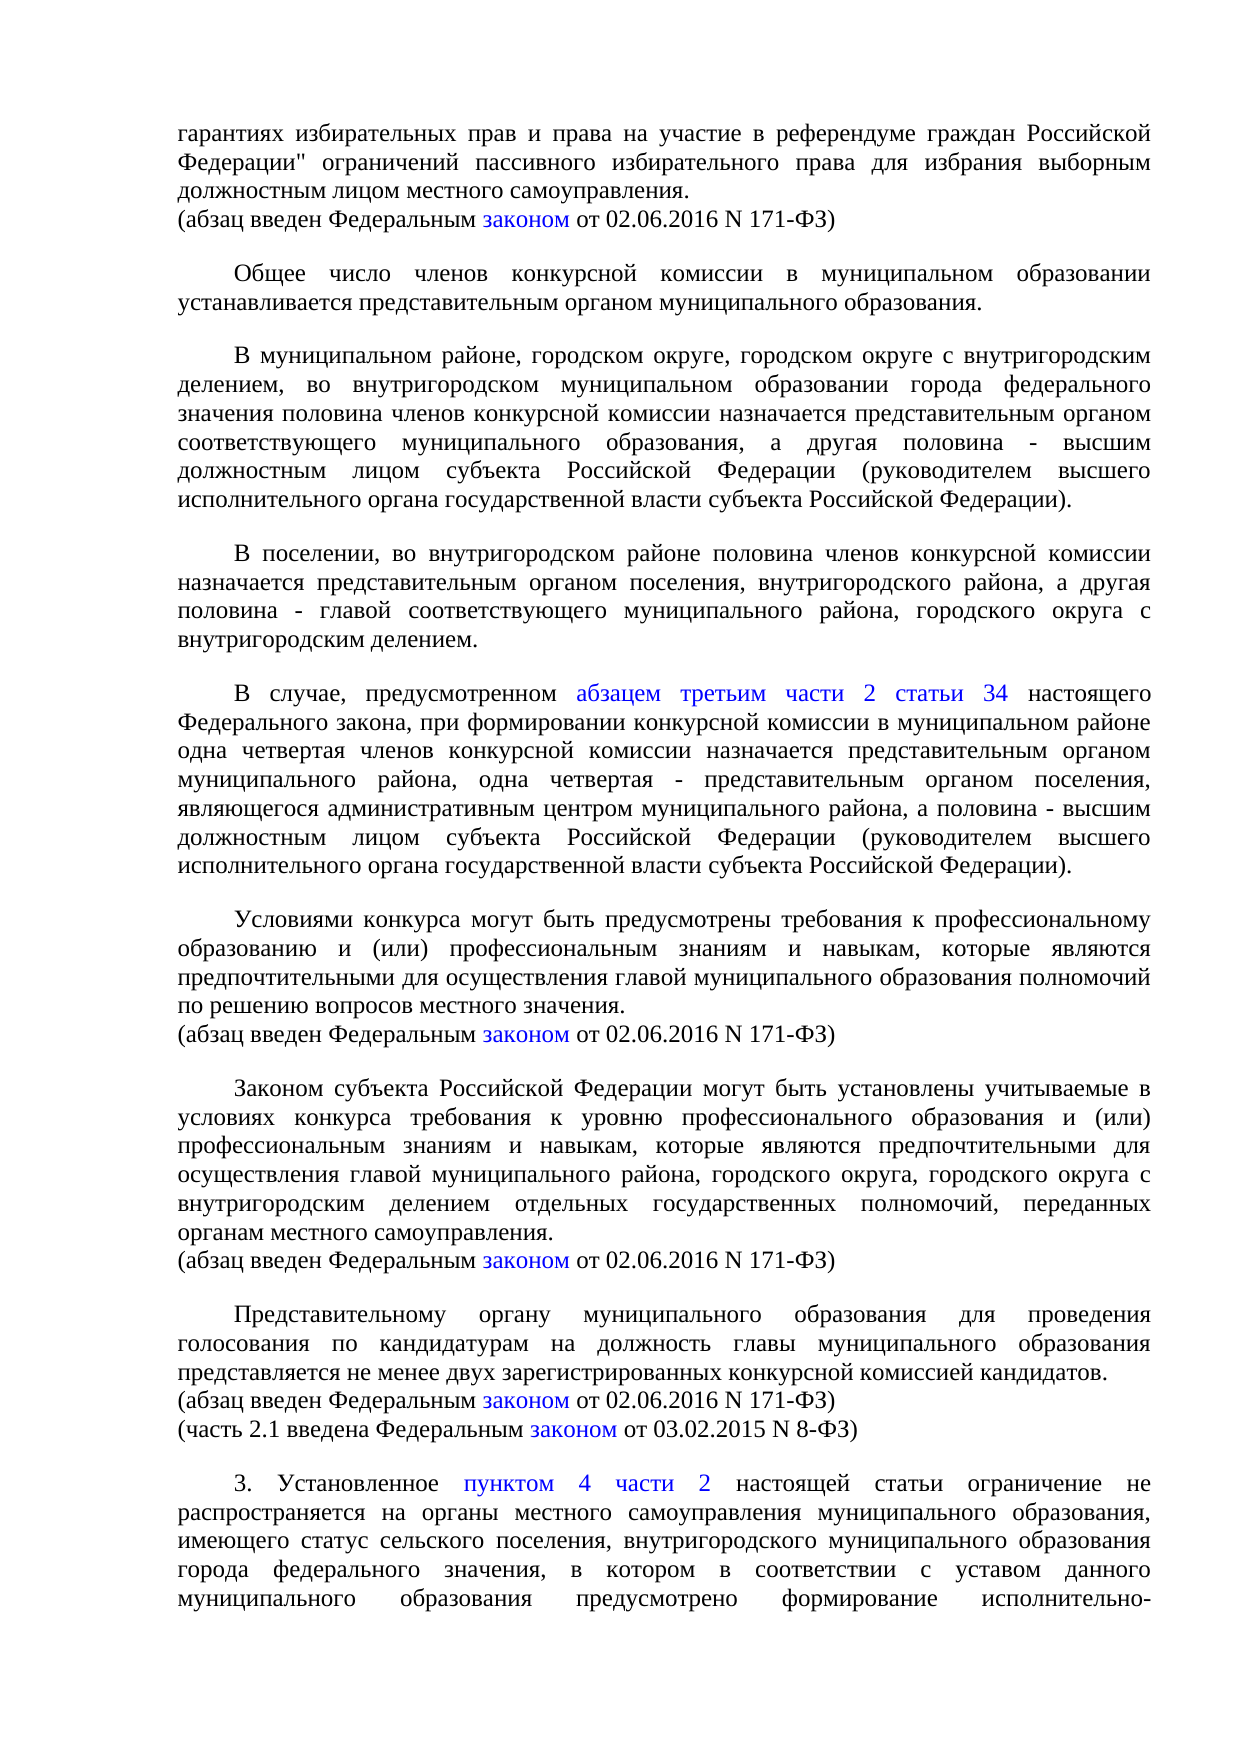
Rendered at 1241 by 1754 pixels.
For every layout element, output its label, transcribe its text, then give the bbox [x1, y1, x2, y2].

text В муниципальном районе, городском округе, городском округе с внутригородским делением, во внутригородском муниципальном образовании города федерального значения половина членов конкурсной комиссии назначается представительным органом соответствующего муниципального образования, а другая половина - высшим должностным лицом субъекта Российской Федерации (руководителем высшего исполнительного органа государственной власти субъекта Российской Федерации). [177, 341, 1152, 513]
text В случае, предусмотренном абзацем третьим части 2 статьи 34 настоящего Федерального закона, при формировании конкурсной комиссии в муниципальном районе одна четвертая членов конкурсной комиссии назначается представительным органом муниципального района, одна четвертая - представительным органом поселения, являющегося административным центром муниципального района, а половина - высшим должностным лицом субъекта Российской Федерации (руководителем высшего исполнительного органа государственной власти субъекта Российской Федерации). [177, 678, 1152, 879]
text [177, 118, 1152, 204]
text Законом субъекта Российской Федерации могут быть установлены учитываемые в условиях конкурса требования к уровню профессионального образования и (или) профессиональным знаниям и навыкам, которые являются предпочтительными для осуществления главой муниципального района, городского округа, городского округа с внутригородским делением отдельных государственных полномочий, переданных органам местного самоуправления. [177, 1073, 1152, 1246]
text (часть 2.1 введена Федеральным законом от 03.02.2015 N 8-ФЗ) [177, 1414, 1152, 1443]
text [177, 1468, 1152, 1612]
text (абзац введен Федеральным законом от 02.06.2016 N 171-ФЗ) [177, 1386, 1152, 1414]
text (абзац введен Федеральным законом от 02.06.2016 N 171-ФЗ) [177, 1246, 1152, 1274]
text Общее число членов конкурсной комиссии в муниципальном образовании устанавливается представительным органом муниципального образования. [177, 258, 1152, 316]
text (абзац введен Федеральным законом от 02.06.2016 N 171-ФЗ) [177, 1019, 1152, 1048]
text Условиями конкурса могут быть предусмотрены требования к профессиональному образованию и (или) профессиональным знаниям и навыкам, которые являются предпочтительными для осуществления главой муниципального образования полномочий по решению вопросов местного значения. [177, 904, 1152, 1019]
text Представительному органу муниципального образования для проведения голосования по кандидатурам на должность главы муниципального образования представляется не менее двух зарегистрированных конкурсной комиссией кандидатов. [177, 1299, 1152, 1386]
text В поселении, во внутригородском районе половина членов конкурсной комиссии назначается представительным органом поселения, внутригородского района, а другая половина - главой соответствующего муниципального района, городского округа с внутригородским делением. [177, 538, 1152, 653]
text (абзац введен Федеральным законом от 02.06.2016 N 171-ФЗ) [177, 204, 1152, 233]
